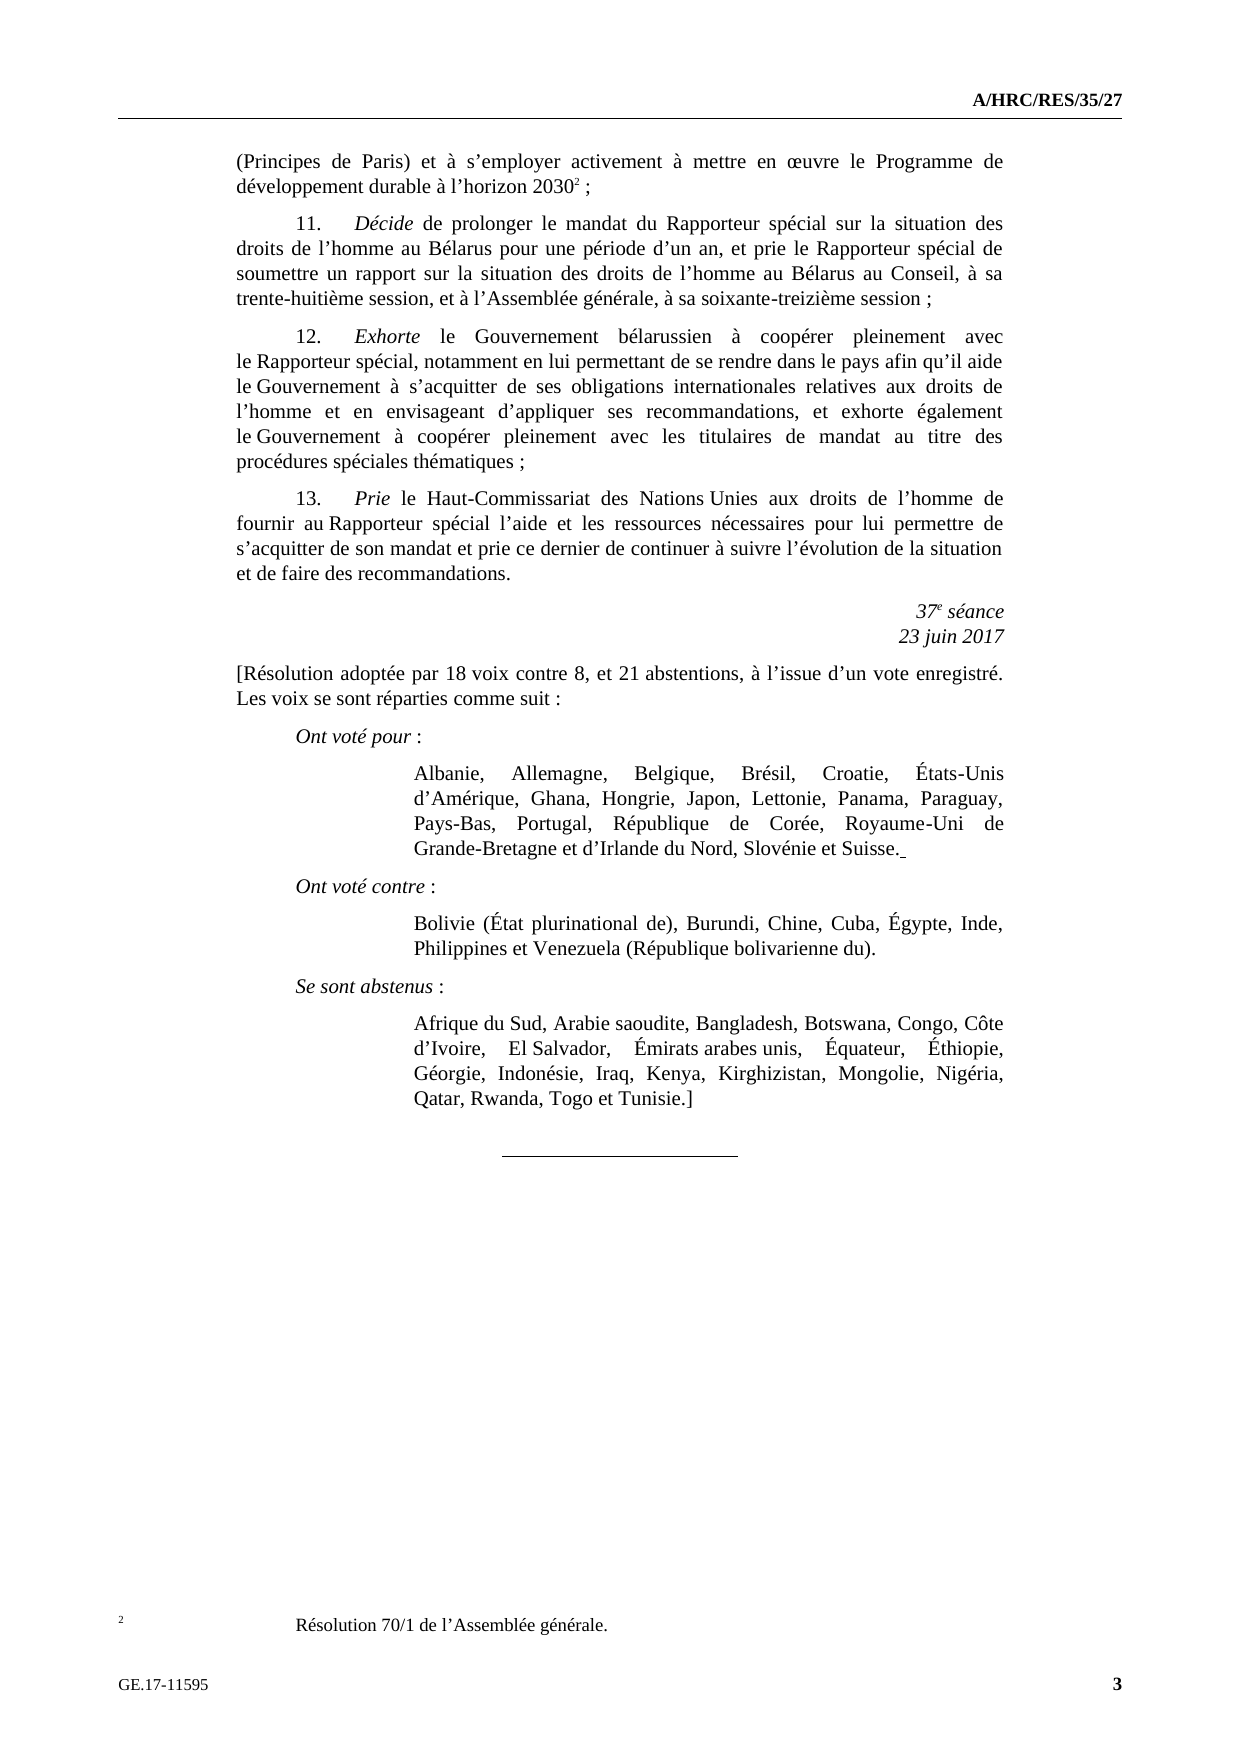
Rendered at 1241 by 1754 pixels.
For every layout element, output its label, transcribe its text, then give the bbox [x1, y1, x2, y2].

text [236, 148, 1004, 198]
text 11. Décide de prolonger le mandat du Rapporteur spécial sur la situation des droits de l’homme au Bélarus pour une période d’un an, et prie le Rapporteur spécial de soumettre un rapport sur la situation des droits de l’homme au Bélarus au Conseil, à sa trente-huitième session, et à l’Assemblée générale, à sa soixante-treizième session ; [236, 210, 1004, 310]
text Se sont abstenus : [236, 973, 1004, 998]
text 37e séance [236, 598, 1004, 623]
text Afrique du Sud, Arabie saoudite, Bangladesh, Botswana, Congo, Côte d’Ivoire, El Salvador, Émirats arabes unis, Équateur, Éthiopie, Géorgie, Indonésie, Iraq, Kenya, Kirghizistan, Mongolie, Nigéria, Qatar, Rwanda, Togo et Tunisie.] [413, 1010, 1004, 1110]
text 12. Exhorte le Gouvernement bélarussien à coopérer pleinement avec le Rapporteur spécial, notamment en lui permettant de se rendre dans le pays afin qu’il aide le Gouvernement à s’acquitter de ses obligations internationales relatives aux droits de l’homme et en envisageant d’appliquer ses recommandations, et exhorte également le Gouvernement à coopérer pleinement avec les titulaires de mandat au titre des procédures spéciales thématiques ; [236, 323, 1004, 473]
text Albanie, Allemagne, Belgique, Brésil, Croatie, États-Unis d’Amérique, Ghana, Hongrie, Japon, Lettonie, Panama, Paraguay, Pays-Bas, Portugal, République de Corée, Royaume-Uni de Grande-Bretagne et d’Irlande du Nord, Slovénie et Suisse. [413, 760, 1004, 860]
text 23 juin 2017 [236, 623, 1004, 648]
text [Résolution adoptée par 18 voix contre 8, et 21 abstentions, à l’issue d’un vote enregistré. Les voix se sont réparties comme suit : [236, 660, 1004, 710]
text 13. Prie le Haut-Commissariat des Nations Unies aux droits de l’homme de fournir au Rapporteur spécial l’aide et les ressources nécessaires pour lui permettre de s’acquitter de son mandat et prie ce dernier de continuer à suivre l’évolution de la situation et de faire des recommandations. [236, 485, 1004, 585]
text Ont voté contre : [236, 873, 1004, 898]
text Bolivie (État plurinational de), Burundi, Chine, Cuba, Égypte, Inde, Philippines et Venezuela (République bolivarienne du). [413, 910, 1004, 960]
text Ont voté pour : [236, 723, 1004, 748]
